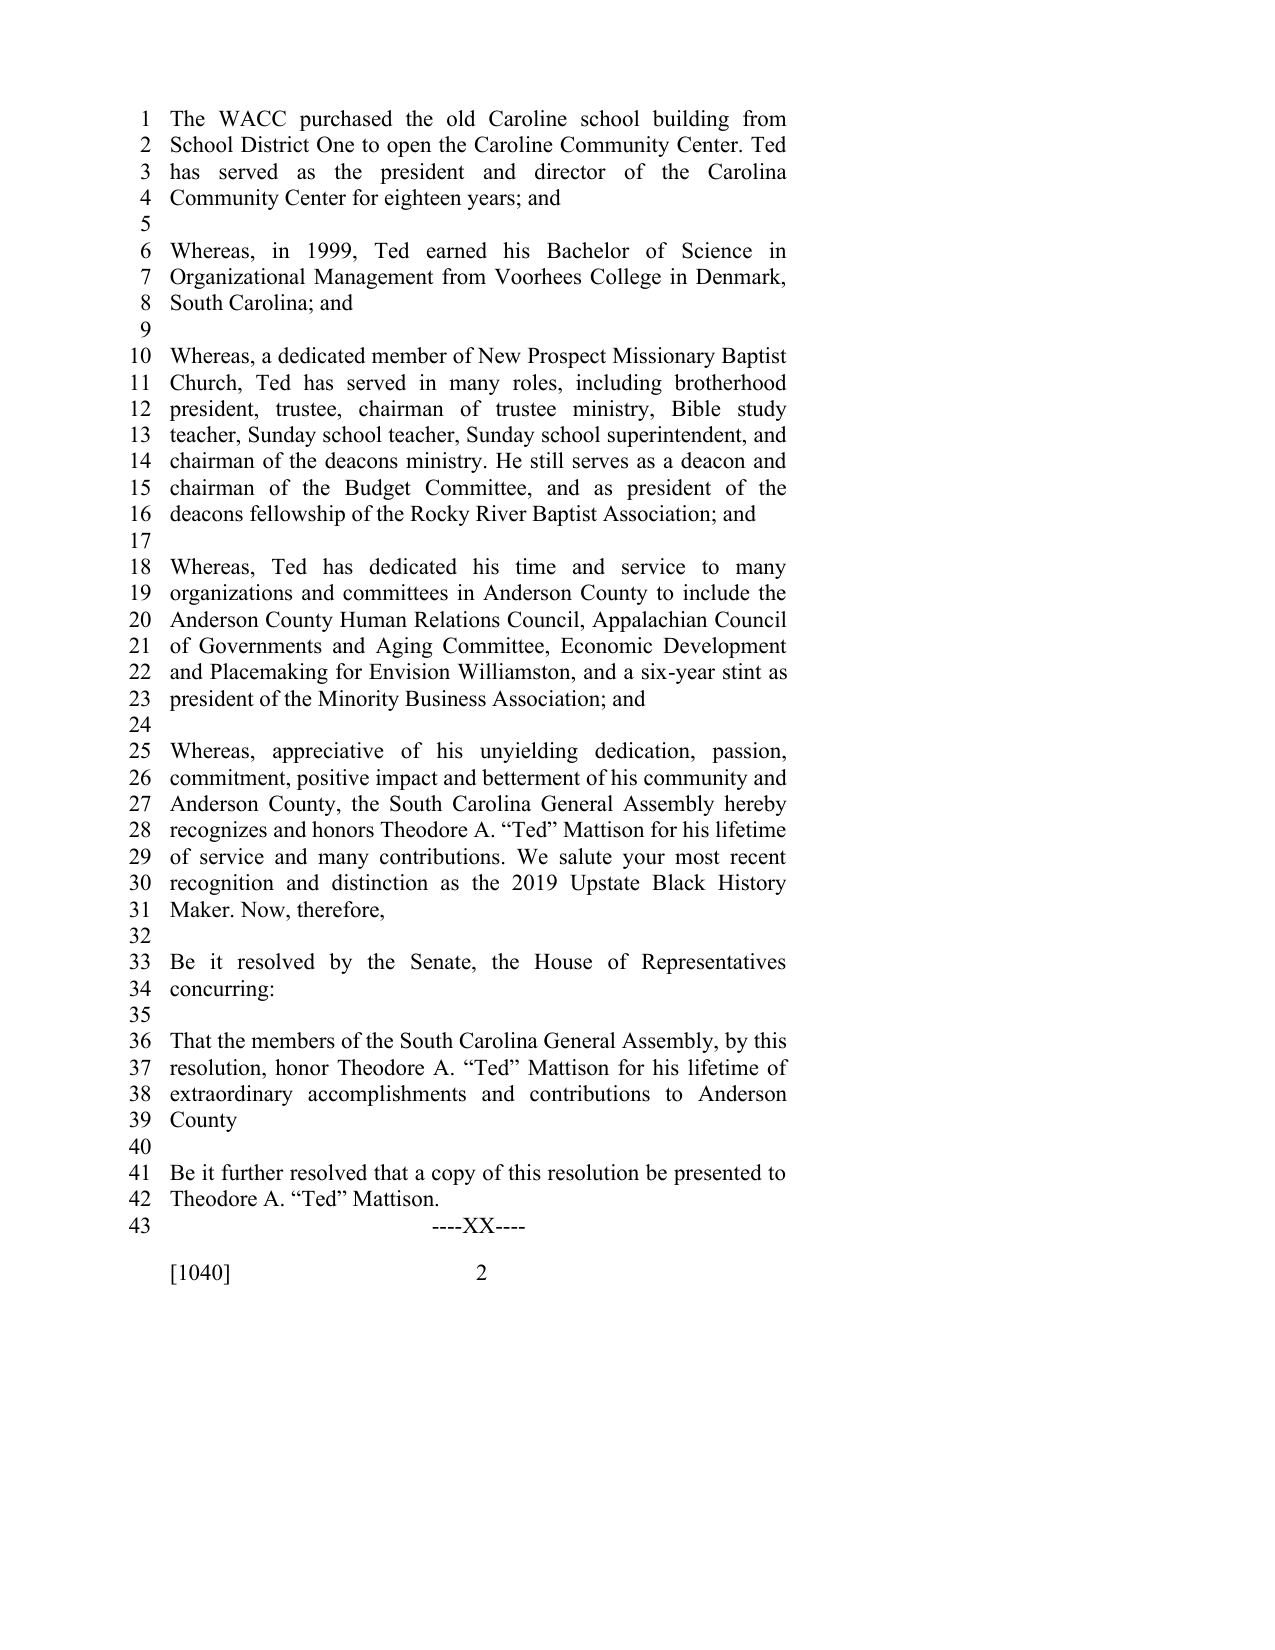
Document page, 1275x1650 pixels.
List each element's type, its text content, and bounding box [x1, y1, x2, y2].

text That the members of the South Carolina General Assembly, by this resolution, honor Theodore A. “Ted” Mattison for his lifetime of extraordinary accomplishments and contributions to Anderson County [169, 1027, 787, 1133]
text Be it resolved by the Senate, the House of Representatives concurring: [169, 948, 787, 1001]
text Be it further resolved that a copy of this resolution be presented to Theodore A. “Ted” Mattison. [169, 1159, 787, 1212]
text Whereas, Ted has dedicated his time and service to many organizations and committees in Anderson County to include the Anderson County Human Relations Council, Appalachian Council of Governments and Aging Committee, Economic Development and Placemaking for Envision Williamston, and a six-year stint as president of the Minority Business Association; and [169, 553, 787, 711]
text Whereas, a dedicated member of New Prospect Missionary Baptist Church, Ted has served in many roles, including brotherhood president, trustee, chairman of trustee ministry, Bible study teacher, Sunday school teacher, Sunday school superintendent, and chairman of the deacons ministry. He still serves as a deacon and chairman of the Budget Committee, and as president of the deacons fellowship of the Rocky River Baptist Association; and [169, 342, 787, 527]
text Whereas, appreciative of his unyielding dedication, passion, commitment, positive impact and betterment of his community and Anderson County, the South Carolina General Assembly hereby recognizes and honors Theodore A. “Ted” Mattison for his lifetime of service and many contributions. We salute your most recent recognition and distinction as the 2019 Upstate Black History Maker. Now, therefore, [169, 737, 787, 922]
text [169, 105, 787, 210]
text ----XX---- [169, 1212, 787, 1238]
text Whereas, in 1999, Ted earned his Bachelor of Science in Organizational Management from Voorhees College in Denmark, South Carolina; and [169, 237, 787, 316]
